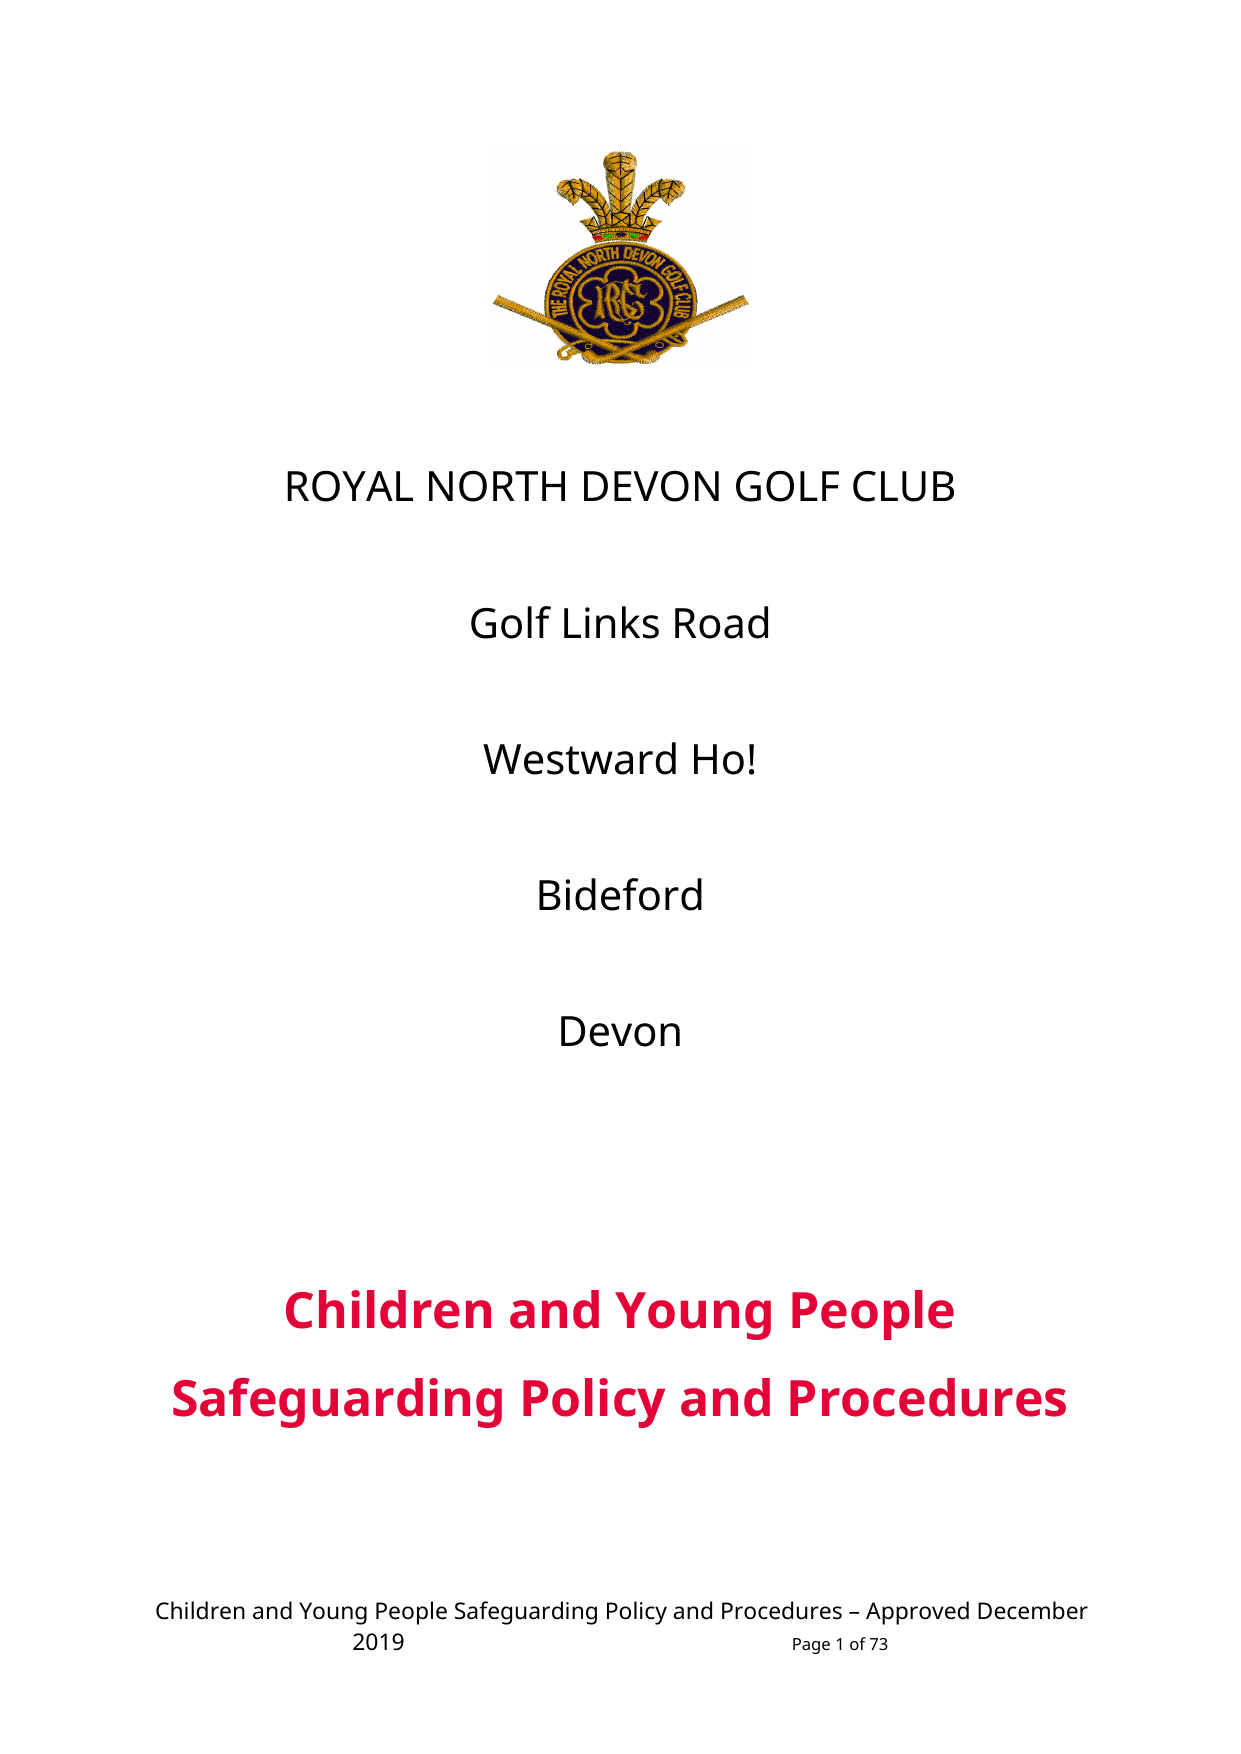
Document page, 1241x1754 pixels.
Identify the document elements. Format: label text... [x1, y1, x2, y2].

text Bideford [150, 866, 1090, 923]
picture [488, 150, 753, 366]
text Devon [150, 1002, 1090, 1059]
text ROYAL NORTH DEVON GOLF CLUB [150, 457, 1090, 514]
text Westward Ho! [150, 730, 1090, 787]
text Children and Young People Safeguarding Policy and Procedures [150, 1275, 1090, 1431]
text Golf Links Road [150, 593, 1090, 650]
